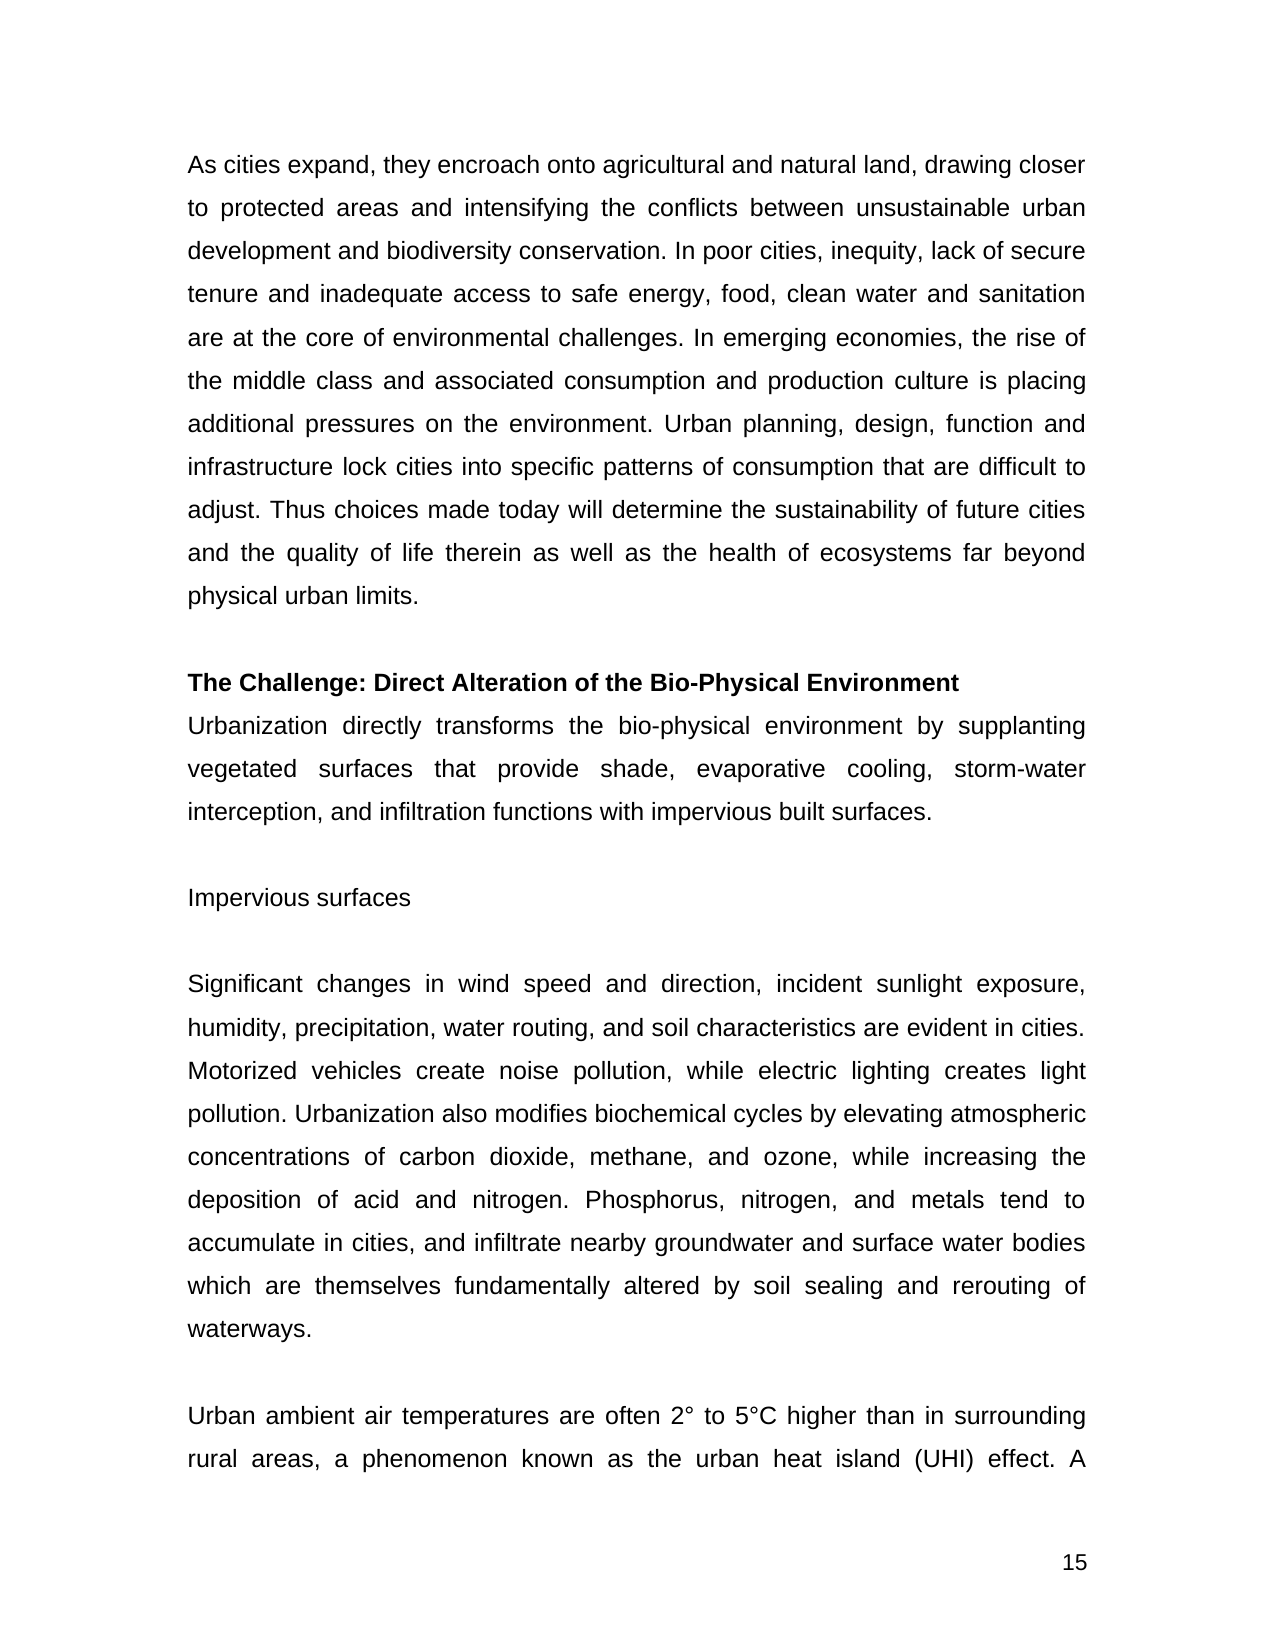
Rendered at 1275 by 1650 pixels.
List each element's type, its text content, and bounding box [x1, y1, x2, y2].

text The Challenge: Direct Alteration of the Bio-Physical Environment [187, 667, 1087, 696]
text Urbanization directly transforms the bio-physical environment by supplanting vegetated surfaces that provide shade, evaporative cooling, storm-water interception, and infiltration functions with impervious built surfaces. [187, 711, 1087, 826]
text Impervious surfaces [187, 883, 1087, 912]
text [187, 1401, 1087, 1472]
text Significant changes in wind speed and direction, incident sunlight exposure, humidity, precipitation, water routing, and soil characteristics are evident in cities. Motorized vehicles create noise pollution, while electric lighting creates light pollution. Urbanization also modifies biochemical cycles by elevating atmospheric concentrations of carbon dioxide, methane, and ozone, while increasing the deposition of acid and nitrogen. Phosphorus, nitrogen, and metals tend to accumulate in cities, and infiltrate nearby groundwater and surface water bodies which are themselves fundamentally altered by soil sealing and rerouting of waterways. [187, 969, 1087, 1343]
text As cities expand, they encroach onto agricultural and natural land, drawing closer to protected areas and intensifying the conflicts between unsustainable urban development and biodiversity conservation. In poor cities, inequity, lack of secure tenure and inadequate access to safe energy, food, clean water and sanitation are at the core of environmental challenges. In emerging economies, the rise of the middle class and associated consumption and production culture is placing additional pressures on the environment. Urban planning, design, function and infrastructure lock cities into specific patterns of consumption that are difficult to adjust. Thus choices made today will determine the sustainability of future cities and the quality of life therein as well as the health of ecosystems far beyond physical urban limits. [187, 150, 1087, 610]
